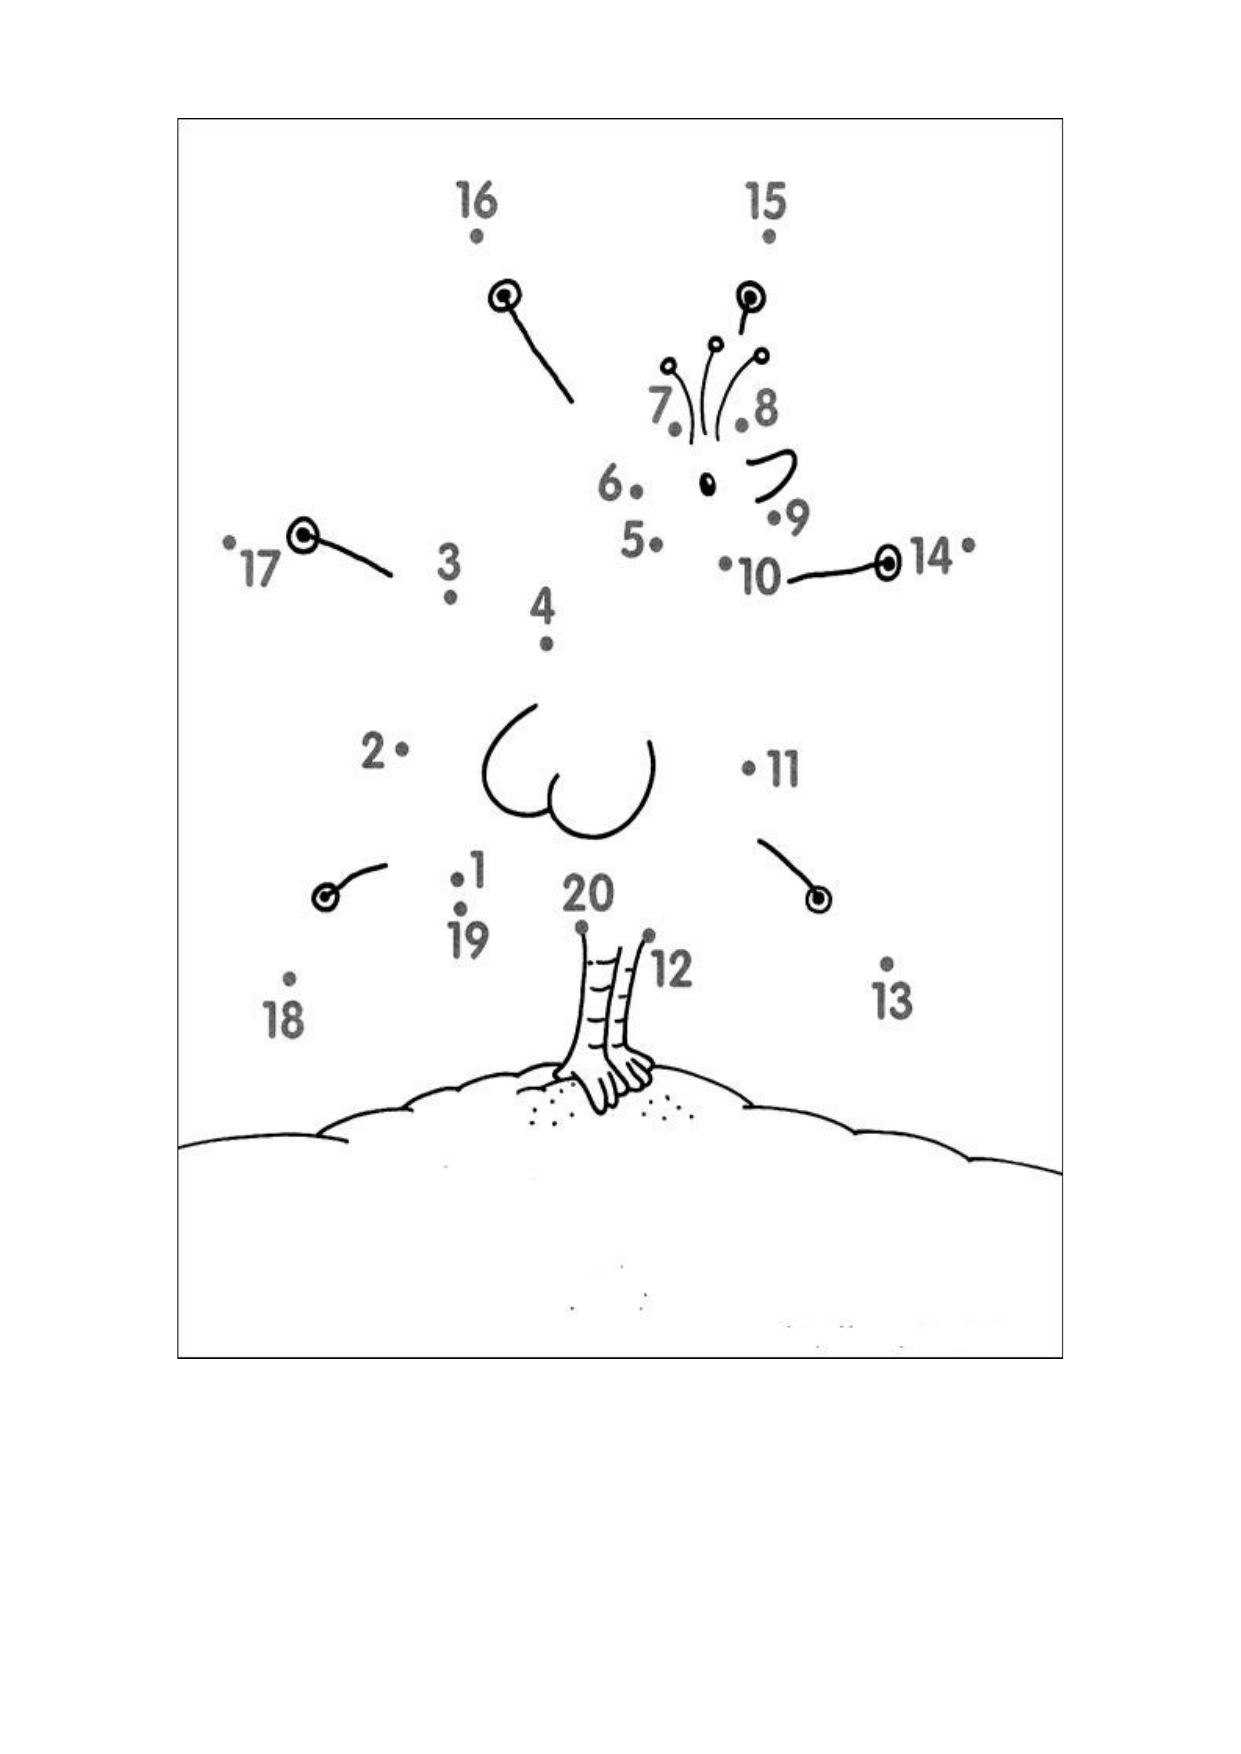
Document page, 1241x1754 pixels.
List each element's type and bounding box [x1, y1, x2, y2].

picture [177, 118, 1064, 1359]
